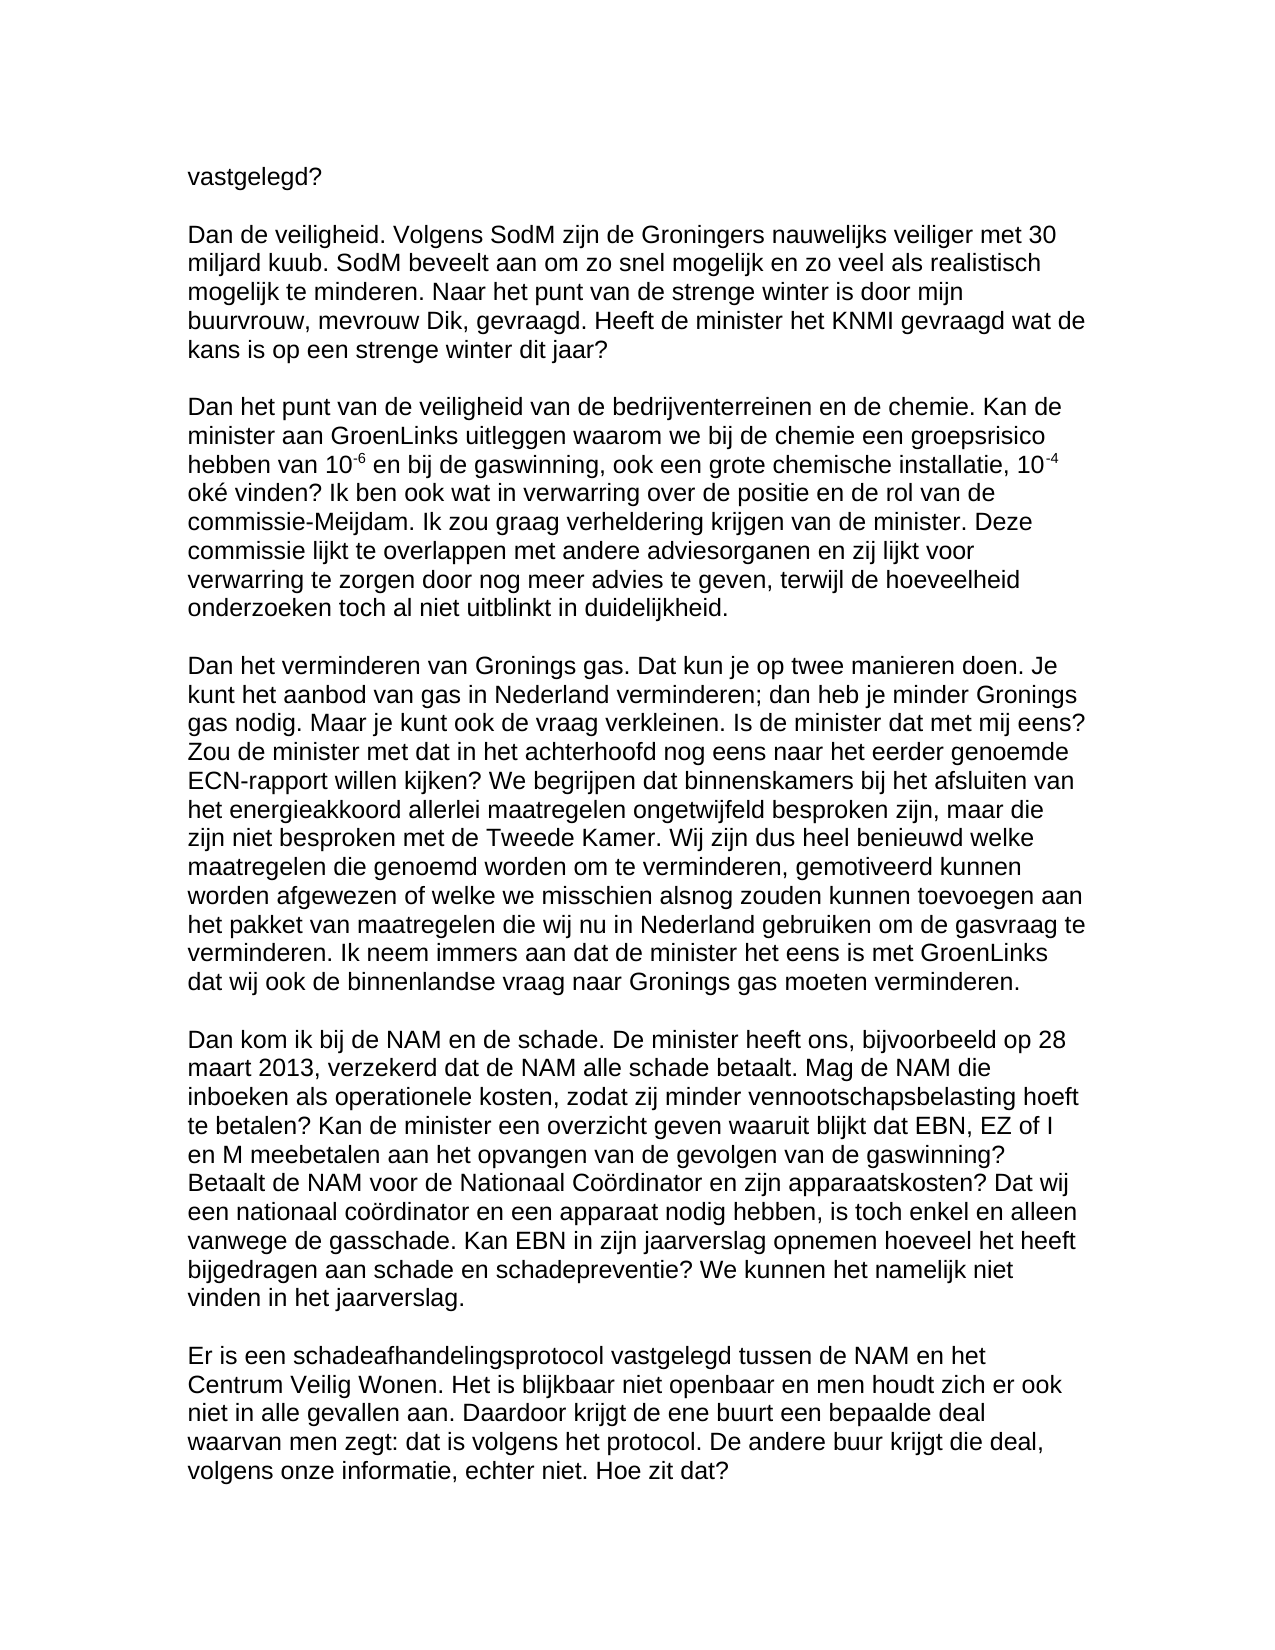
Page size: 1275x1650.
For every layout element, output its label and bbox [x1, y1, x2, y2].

text [187, 162, 1087, 1484]
